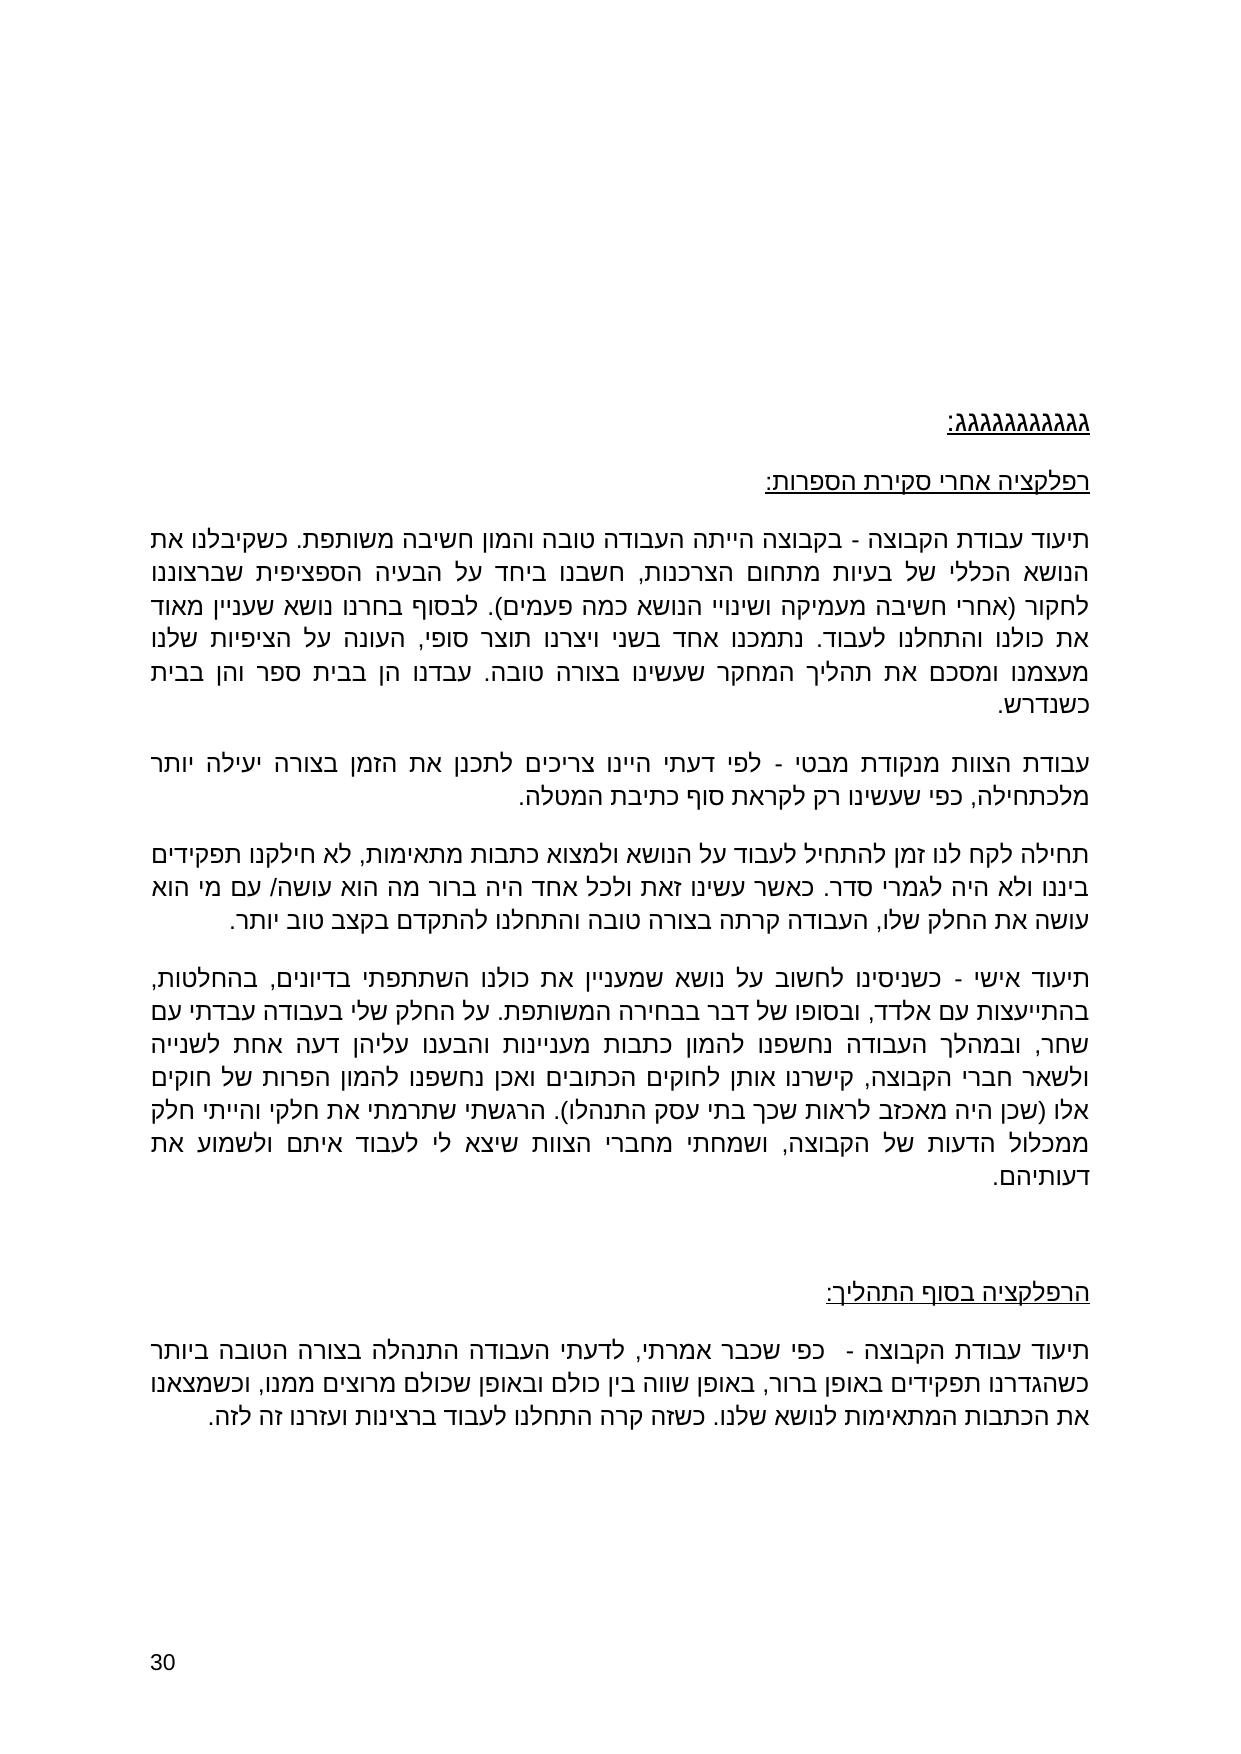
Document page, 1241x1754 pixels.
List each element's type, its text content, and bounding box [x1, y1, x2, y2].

text תיעוד עבודת הקבוצה - כפי שכבר אמרתי, לדעתי העבודה התנהלה בצורה הטובה ביותר כשהגדרנו תפקידים באופן ברור, באופן שווה בין כולם ובאופן שכולם מרוצים ממנו, וכשמצאנו את הכתבות המתאימות לנושא שלנו. כשזה קרה התחלנו לעבוד ברצינות ועזרנו זה לזה. [150, 1336, 1090, 1431]
text תיעוד עבודת הקבוצה - בקבוצה הייתה העבודה טובה והמון חשיבה משותפת. כשקיבלנו את הנושא הכללי של בעיות מתחום הצרכנות, חשבנו ביחד על הבעיה הספציפית שברצוננו לחקור (אחרי חשיבה מעמיקה ושינויי הנושא כמה פעמים). לבסוף בחרנו נושא שעניין מאוד את כולנו והתחלנו לעבוד. נתמכנו אחד בשני ויצרנו תוצר סופי, העונה על הציפיות שלנו מעצמנו ומסכם את תהליך המחקר שעשינו בצורה טובה. עבדנו הן בבית ספר והן בבית כשנדרש. [150, 525, 1090, 719]
text רפלקציה אחרי סקירת הספרות: [150, 467, 1090, 496]
text תיעוד אישי - כשניסינו לחשוב על נושא שמעניין את כולנו השתתפתי בדיונים, בהחלטות, בהתייעצות עם אלדד, ובסופו של דבר בבחירה המשותפת. על החלק שלי בעבודה עבדתי עם שחר, ובמהלך העבודה נחשפנו להמון כתבות מעניינות והבענו עליהן דעה אחת לשנייה ולשאר חברי הקבוצה, קישרנו אותן לחוקים הכתובים ואכן נחשפנו להמון הפרות של חוקים אלו (שכן היה מאכזב לראות שכך בתי עסק התנהלו). הרגשתי שתרמתי את חלקי והייתי חלק ממכלול הדעות של הקבוצה, ושמחתי מחברי הצוות שיצא לי לעבוד איתם ולשמוע את דעותיהם. [150, 964, 1090, 1191]
text הרפלקציה בסוף התהליך: [150, 1278, 1090, 1307]
text עבודת הצוות מנקודת מבטי - לפי דעתי היינו צריכים לתכנן את הזמן בצורה יעילה יותר מלכתחילה, כפי שעשינו רק לקראת סוף כתיבת המטלה. [150, 748, 1090, 810]
text תחילה לקח לנו זמן להתחיל לעבוד על הנושא ולמצוא כתבות מתאימות, לא חילקנו תפקידים ביננו ולא היה לגמרי סדר. כאשר עשינו זאת ולכל אחד היה ברור מה הוא עושה/ עם מי הוא עושה את החלק שלו, העבודה קרתה בצורה טובה והתחלנו להתקדם בקצב טוב יותר. [150, 839, 1090, 934]
text גגגגגגגגגגג: [150, 404, 1090, 437]
